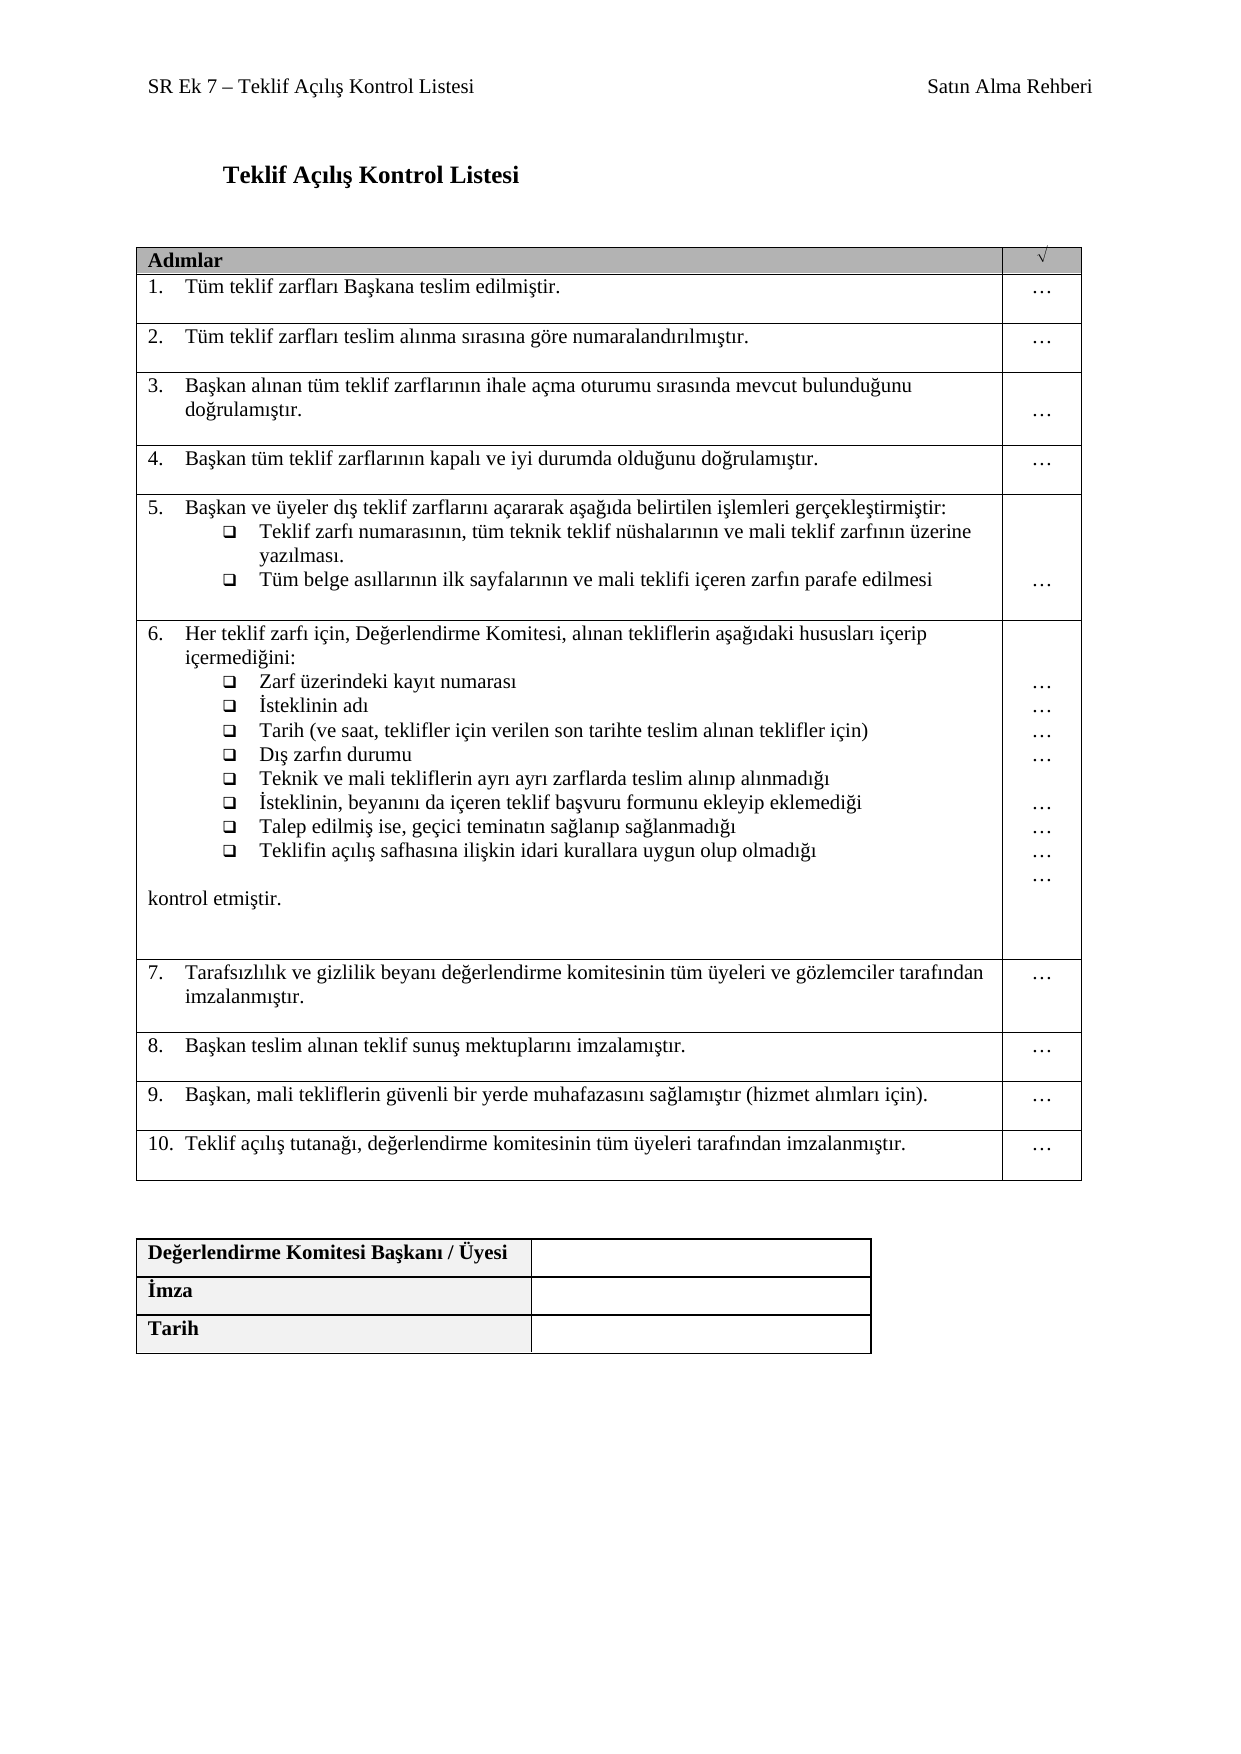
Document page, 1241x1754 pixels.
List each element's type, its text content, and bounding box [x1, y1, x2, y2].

table_cell [532, 1316, 870, 1352]
table_cell Tarih [137, 1316, 531, 1352]
table_cell [532, 1278, 870, 1314]
table_header Adımlar [137, 248, 1002, 273]
table_cell Tarafsızlılık ve gizlilik beyanı değerlendirme komitesinin tüm üyeleri ve gözlemciler tarafından imzalanmıştır. [137, 960, 1002, 1032]
table_cell … [1003, 373, 1081, 445]
table_cell … [1003, 495, 1081, 620]
table_cell … [1003, 1033, 1081, 1081]
table_header [1003, 248, 1081, 273]
table_cell … [1003, 1131, 1081, 1179]
table_header [532, 1240, 870, 1276]
table_cell Tüm teklif zarfları teslim alınma sırasına göre numaralandırılmıştır. [137, 324, 1002, 372]
table_cell … [1003, 446, 1081, 494]
table_cell … [1003, 1082, 1081, 1130]
table_header Değerlendirme Komitesi Başkanı / Üyesi [137, 1240, 531, 1276]
table_cell Başkan teslim alınan teklif sunuş mektuplarını imzalamıştır. [137, 1033, 1002, 1081]
table_cell Her teklif zarfı için, Değerlendirme Komitesi, alınan tekliflerin aşağıdaki hususları içerip içermediğini: Zarf üzerindeki kayıt numarası İsteklinin adı Tarih (ve saat, teklifler için verilen son tarihte teslim alınan teklifler için) Dış zarfın durumu Teknik ve mali tekliflerin ayrı ayrı zarflarda teslim alınıp alınmadığı İsteklinin, beyanını da içeren teklif başvuru formunu ekleyip eklemediği Talep edilmiş ise, geçici teminatın sağlanıp sağlanmadığı Teklifin açılış safhasına ilişkin idari kurallara uygun olup olmadığı kontrol etmiştir. [137, 621, 1002, 959]
table_cell Tüm teklif zarfları Başkana teslim edilmiştir. [137, 275, 1002, 323]
table_cell … [1003, 960, 1081, 1032]
table_cell Başkan tüm teklif zarflarının kapalı ve iyi durumda olduğunu doğrulamıştır. [137, 446, 1002, 494]
table_cell … [1003, 324, 1081, 372]
table_cell Başkan ve üyeler dış teklif zarflarını açararak aşağıda belirtilen işlemleri gerçekleştirmiştir: Teklif zarfı numarasının, tüm teknik teklif nüshalarının ve mali teklif zarfının üzerine yazılması. Tüm belge asıllarının ilk sayfalarının ve mali teklifi içeren zarfın parafe edilmesi [137, 495, 1002, 620]
table_cell Teklif açılış tutanağı, değerlendirme komitesinin tüm üyeleri tarafından imzalanmıştır. [137, 1131, 1002, 1179]
table_cell İmza [137, 1278, 531, 1314]
subtitle Teklif Açılış Kontrol Listesi [148, 160, 1093, 189]
table_cell Başkan, mali tekliflerin güvenli bir yerde muhafazasını sağlamıştır (hizmet alımları için). [137, 1082, 1002, 1130]
table_cell … [1003, 275, 1081, 323]
table_cell … … … … … … … … [1003, 621, 1081, 959]
table_cell Başkan alınan tüm teklif zarflarının ihale açma oturumu sırasında mevcut bulunduğunu doğrulamıştır. [137, 373, 1002, 445]
